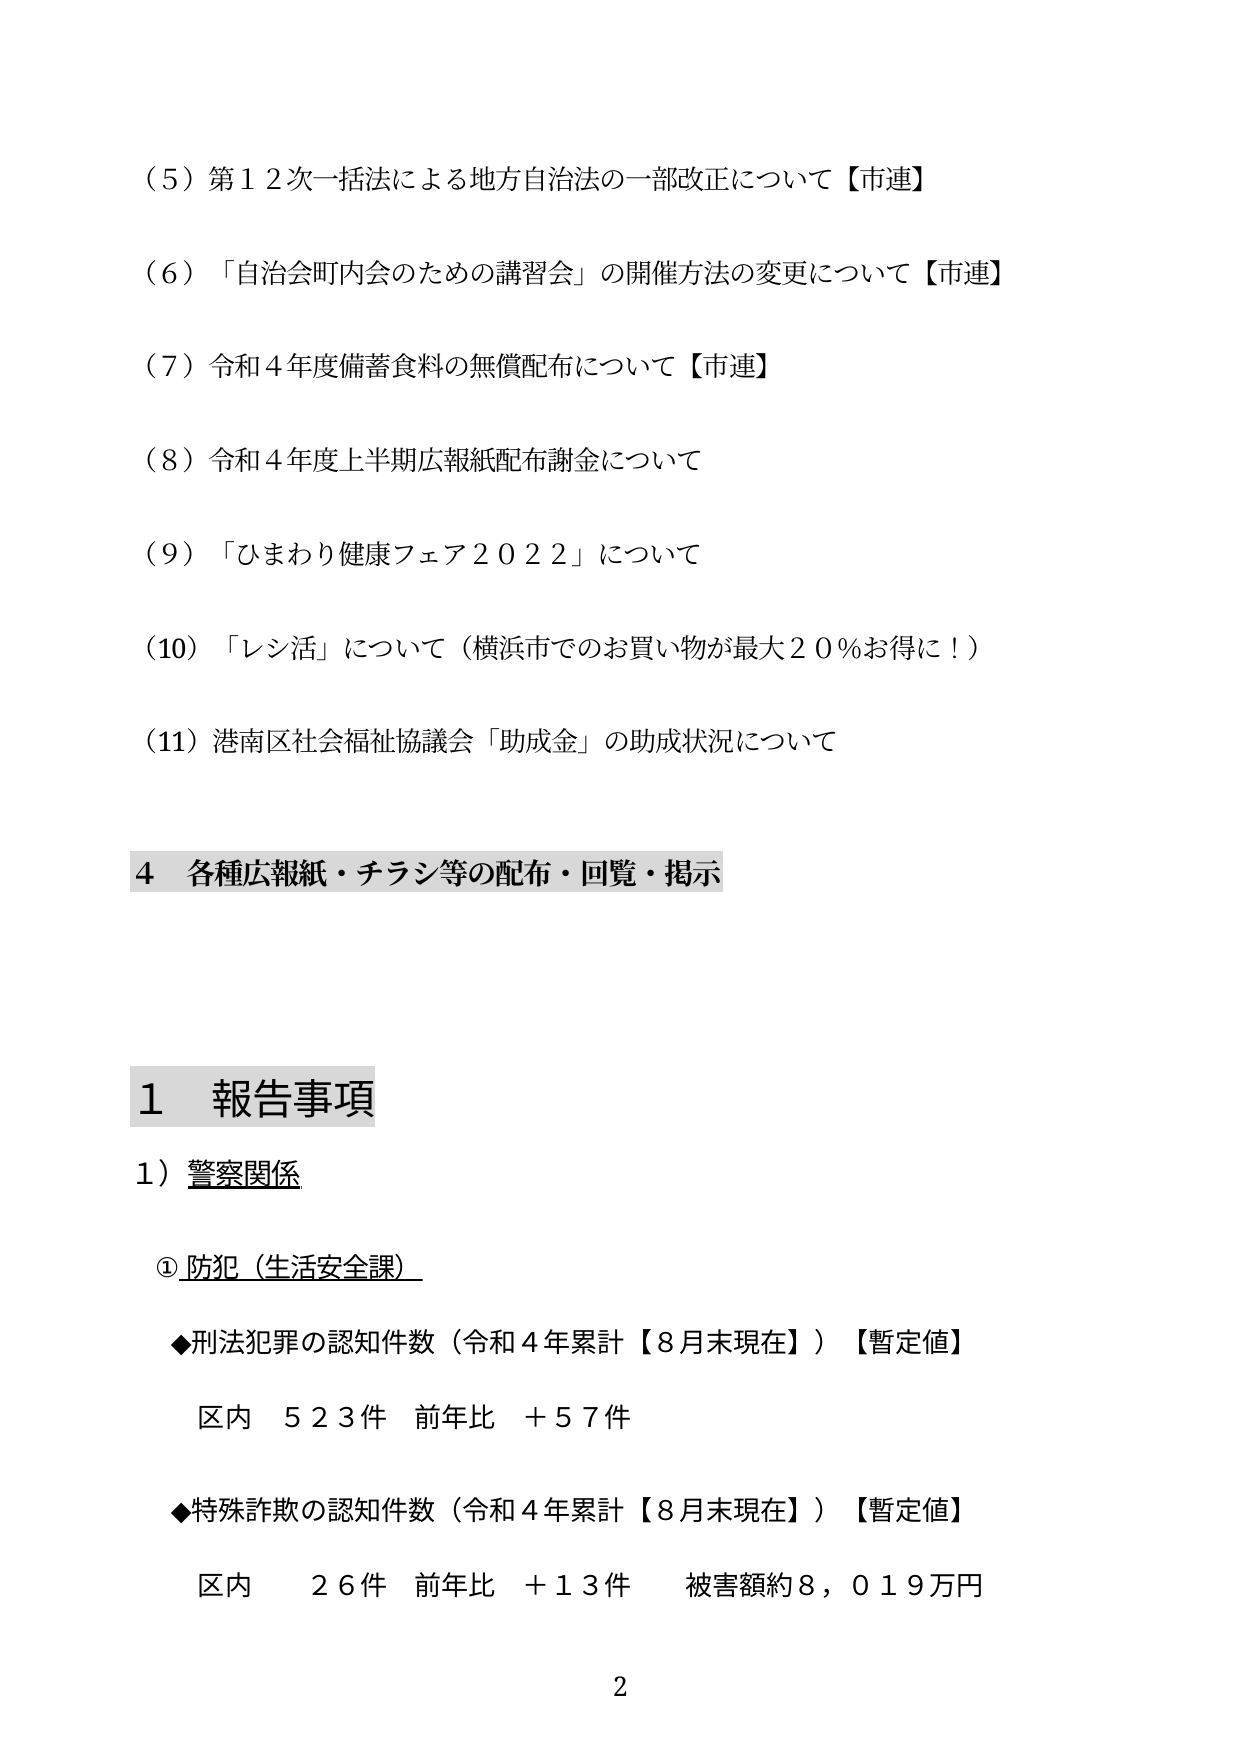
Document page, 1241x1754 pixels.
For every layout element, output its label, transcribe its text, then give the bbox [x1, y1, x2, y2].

text （６）「自治会町内会のための講習会」の開催方法の変更について【市連】 [130, 234, 1110, 309]
text １ 報告事項 [130, 1059, 1110, 1134]
text １）警察関係 [130, 1134, 1110, 1209]
text ① 防犯（生活安全課） [130, 1228, 1080, 1303]
text （８）令和４年度上半期広報紙配布謝金について [130, 421, 1110, 496]
text （10）「レシ活」について（横浜市でのお買い物が最大２０％お得に！） [130, 609, 1110, 684]
text （５）第１２次一括法による地方自治法の一部改正について【市連】 [130, 140, 1110, 215]
text （９）「ひまわり健康フェア２０２２」について [130, 515, 1110, 590]
text ◆刑法犯罪の認知件数（令和４年累計【８月末現在】）【暫定値】 [130, 1303, 1080, 1378]
text （11）港南区社会福祉協議会「助成金」の助成状況について [130, 703, 1110, 778]
text 区内 ２６件 前年比 ＋１３件 被害額約８，０１９万円 [130, 1546, 1080, 1621]
text ４ 各種広報紙・チラシ等の配布・回覧・掲示 [130, 834, 1110, 909]
text ◆特殊詐欺の認知件数（令和４年累計【８月末現在】）【暫定値】 [130, 1471, 1080, 1546]
text （７）令和４年度備蓄食料の無償配布について【市連】 [130, 328, 1110, 403]
text 区内 ５２３件 前年比 ＋５７件 [130, 1378, 1080, 1453]
